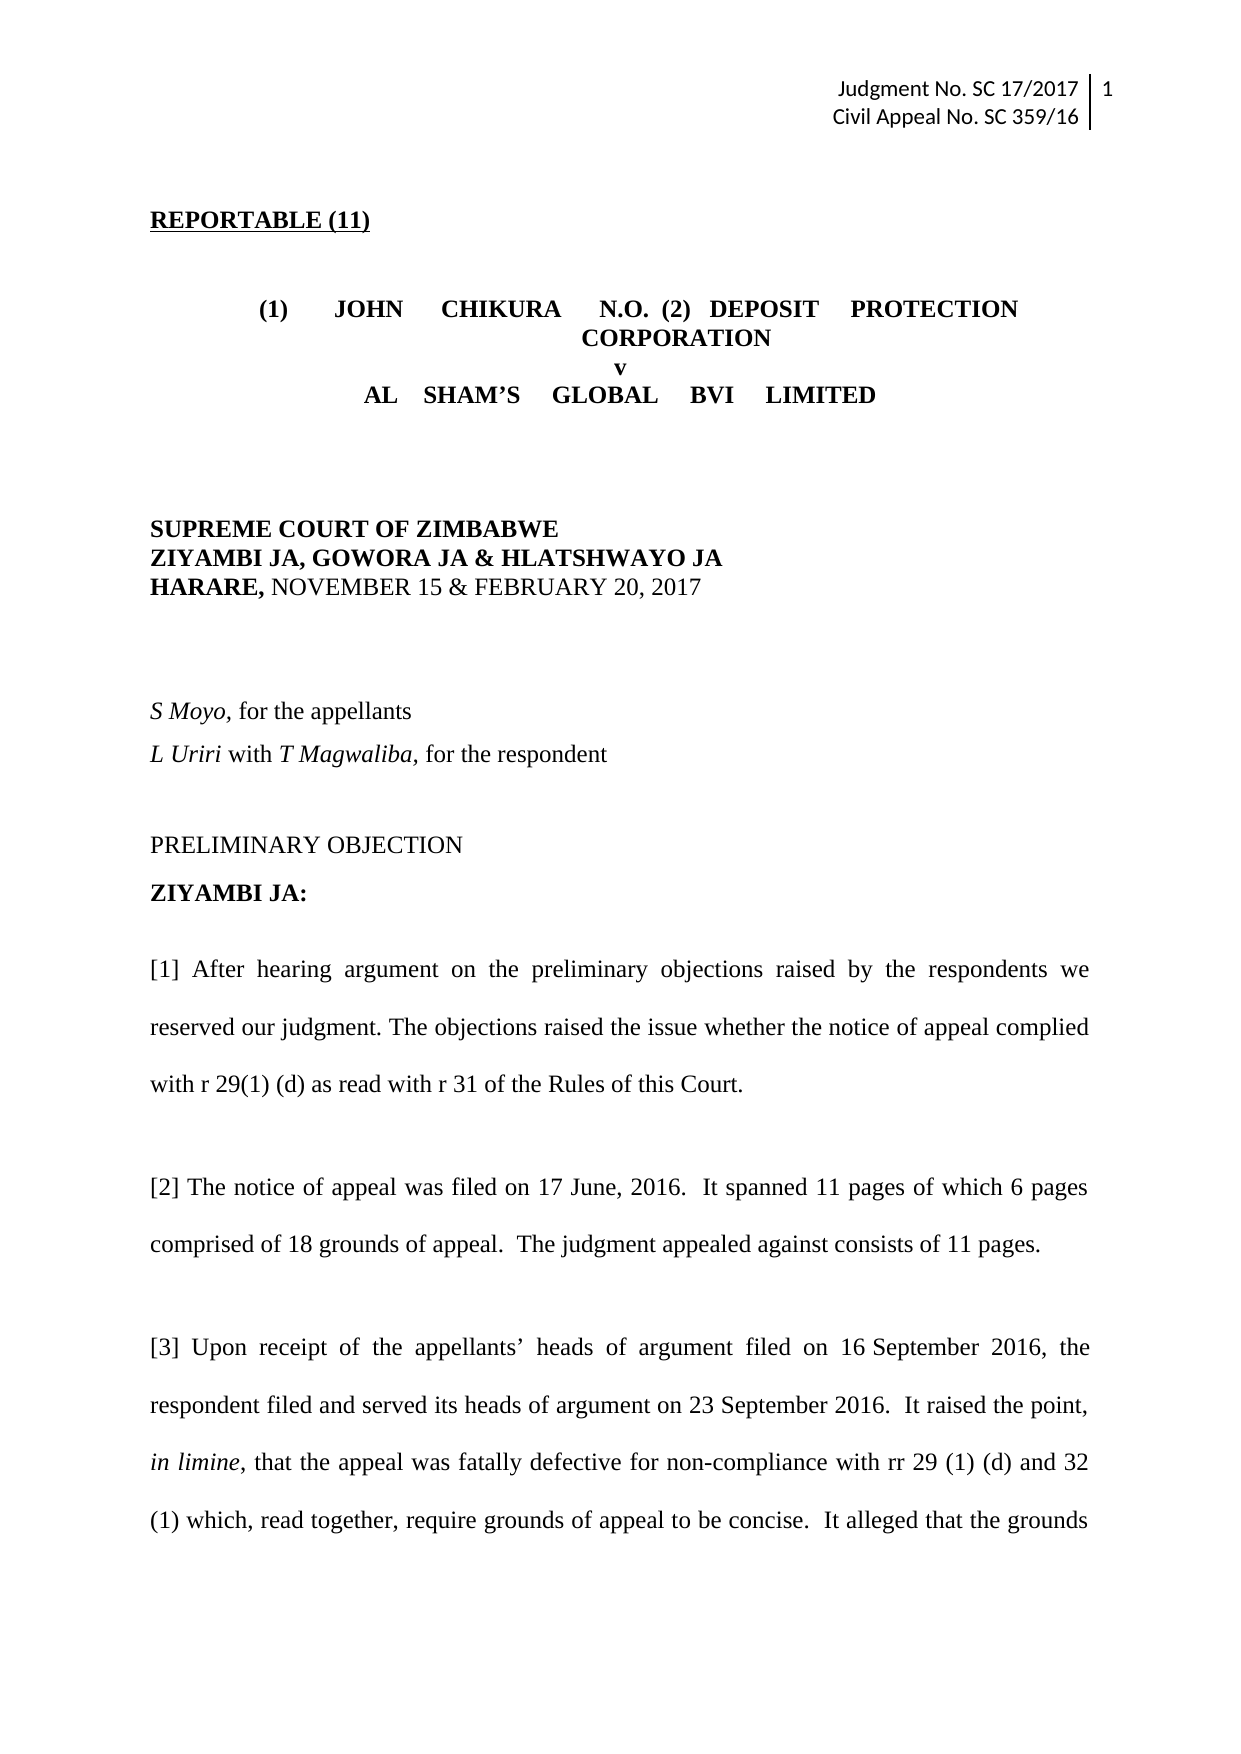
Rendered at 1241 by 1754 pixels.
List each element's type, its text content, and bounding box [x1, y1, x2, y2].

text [150, 1332, 1090, 1534]
list JOHN CHIKURA N.O. (2) DEPOSIT PROTECTION CORPORATION [187, 294, 1090, 352]
text SUPREME COURT OF ZIMBABWE [150, 514, 1090, 543]
text v [150, 352, 1090, 380]
text ZIYAMBI JA: [150, 878, 1090, 906]
text L Uriri with T Magwaliba, for the respondent [150, 739, 1090, 768]
text [2] The notice of appeal was filed on 17 June, 2016. It spanned 11 pages of which 6 pages comprised of 18 grounds of appeal. The judgment appealed against consists of 11 pages. [150, 1172, 1090, 1258]
text PRELIMINARY OBJECTION [150, 830, 1090, 859]
text [1] After hearing argument on the preliminary objections raised by the respondents we reserved our judgment. The objections raised the issue whether the notice of appeal complied with r 29(1) (d) as read with r 31 of the Rules of this Court. [150, 954, 1090, 1098]
text AL SHAM’S GLOBAL BVI LIMITED [150, 380, 1090, 409]
text HARARE, NOVEMBER 15 & FEBRUARY 20, 2017 [150, 572, 1090, 601]
text S Moyo, for the appellants [150, 696, 1090, 725]
text ZIYAMBI JA, GOWORA JA & HLATSHWAYO JA [150, 543, 1090, 572]
text REPORTABLE (11) [150, 206, 1090, 234]
